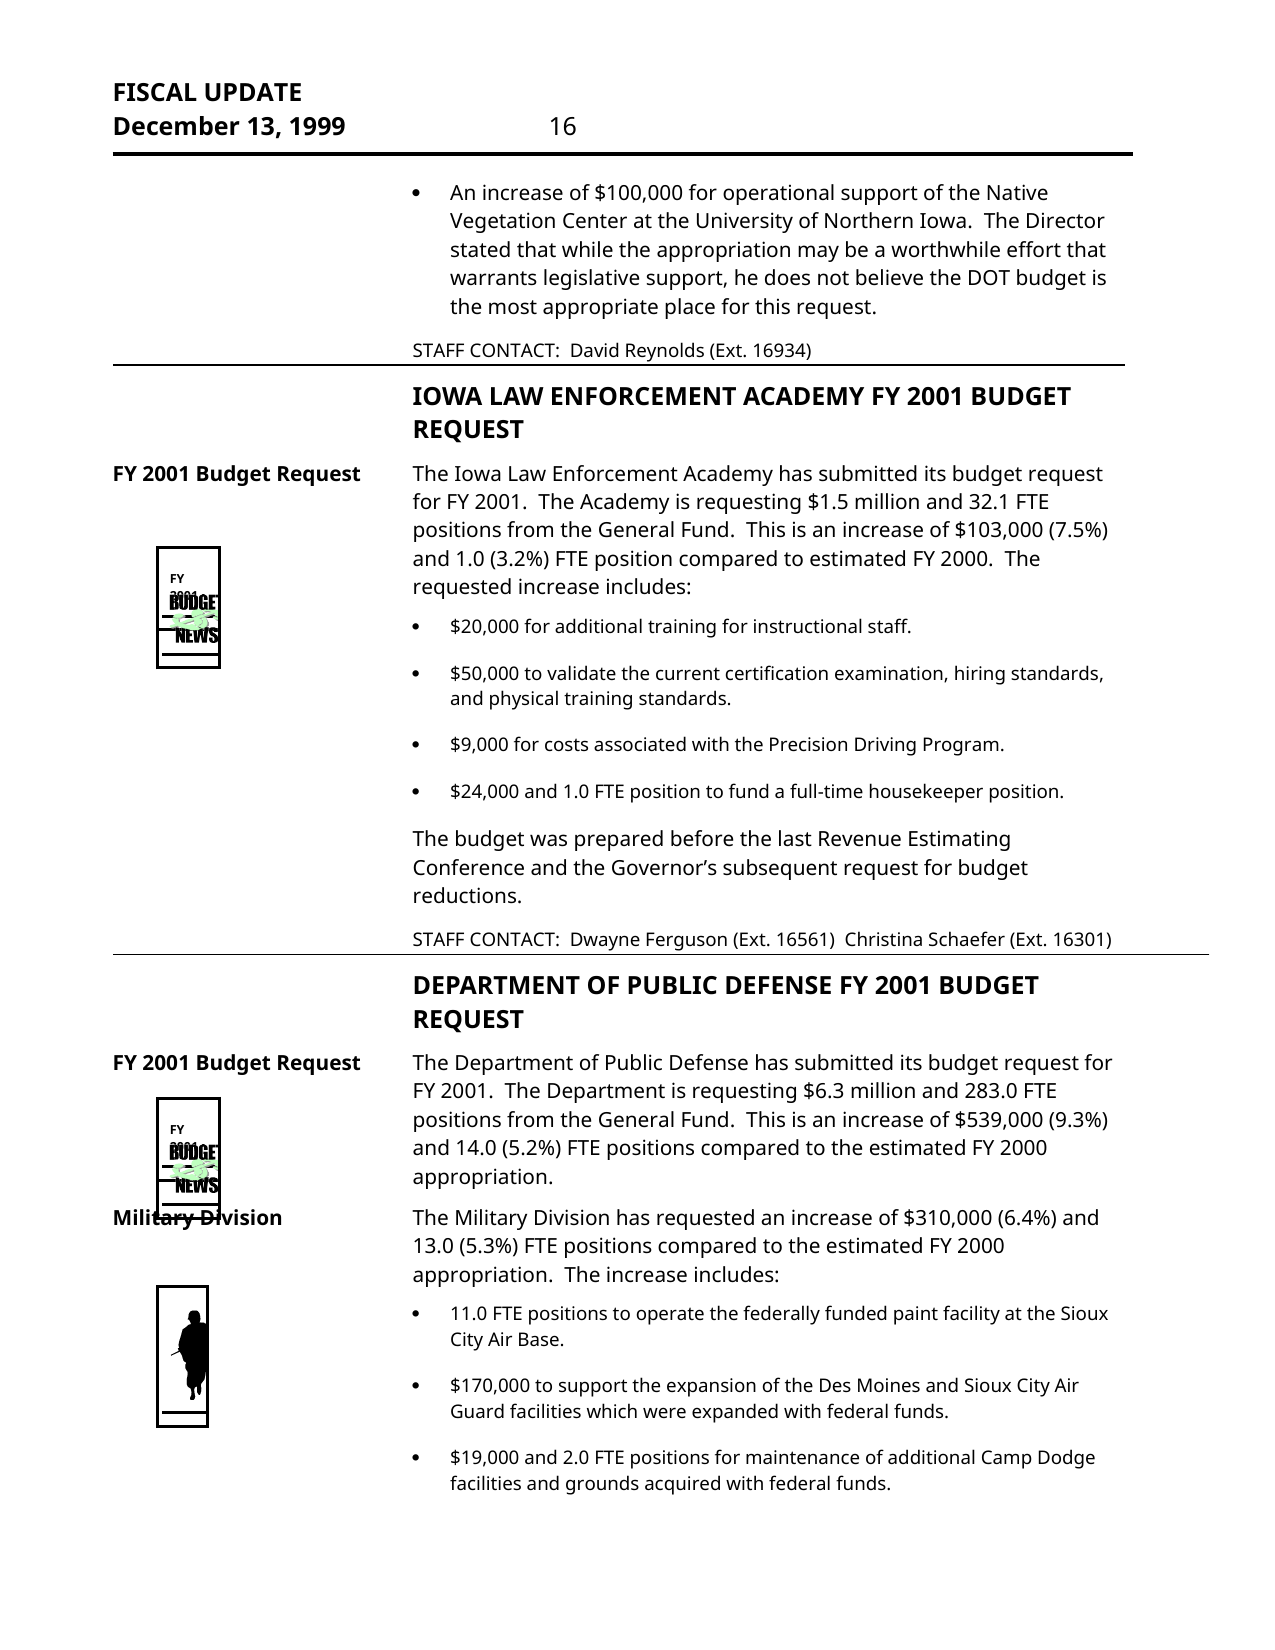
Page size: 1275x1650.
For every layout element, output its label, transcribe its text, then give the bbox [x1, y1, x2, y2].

list An increase of $100,000 for operational support of the Native Vegetation Center at the University of Northern Iowa. The Director stated that while the appropriation may be a worthwhile effort that warrants legislative support, he does not believe the DOT budget is the most appropriate place for this request. [412, 178, 1125, 320]
text $170,000 to support the expansion of the Des Moines and Sioux City Air Guard facilities which were expanded with federal funds. [412, 1372, 1125, 1423]
title Iowa Law Enforcement Academy FY 2001 Budget Request [412, 378, 1125, 446]
text $19,000 and 2.0 FTE positions for maintenance of additional Camp Dodge facilities and grounds acquired with federal funds. [412, 1444, 1125, 1495]
text $50,000 to validate the current certification examination, hiring standards, and physical training standards. [412, 660, 1125, 711]
text STAFF CONTACT: Dwayne Ferguson (Ext. 16561) Christina Schaefer (Ext. 16301) [112, 926, 1209, 955]
text $24,000 and 1.0 FTE position to fund a full-time housekeeper position. [412, 778, 1125, 803]
text FY 2001 Budget Request The Department of Public Defense has submitted its budget request for FY 2001. The Department is requesting $6.3 million and 283.0 FTE positions from the General Fund. This is an increase of $539,000 (9.3%) and 14.0 (5.2%) FTE positions compared to the estimated FY 2000 appropriation. [112, 1048, 1125, 1190]
title Department of Public Defense FY 2001 Budget Request [412, 967, 1125, 1036]
text FY 2001 Budget Request The Iowa Law Enforcement Academy has submitted its budget request for FY 2001. The Academy is requesting $1.5 million and 32.1 FTE positions from the General Fund. This is an increase of $103,000 (7.5%) and 1.0 (3.2%) FTE position compared to estimated FY 2000. The requested increase includes: [112, 459, 1125, 601]
text The budget was prepared before the last Revenue Estimating Conference and the Governor’s subsequent request for budget reductions. [112, 824, 1125, 910]
text STAFF CONTACT: David Reynolds (Ext. 16934) [112, 337, 1125, 366]
text Military Division The Military Division has requested an increase of $310,000 (6.4%) and 13.0 (5.3%) FTE positions compared to the estimated FY 2000 appropriation. The increase includes: [112, 1203, 1125, 1288]
text 11.0 FTE positions to operate the federally funded paint facility at the Sioux City Air Base. [412, 1301, 1125, 1352]
text $20,000 for additional training for instructional staff. [412, 613, 1125, 639]
subtitle FY 2001 [159, 1110, 218, 1165]
text $9,000 for costs associated with the Precision Driving Program. [412, 732, 1125, 757]
subtitle FY 2001 [159, 560, 218, 615]
